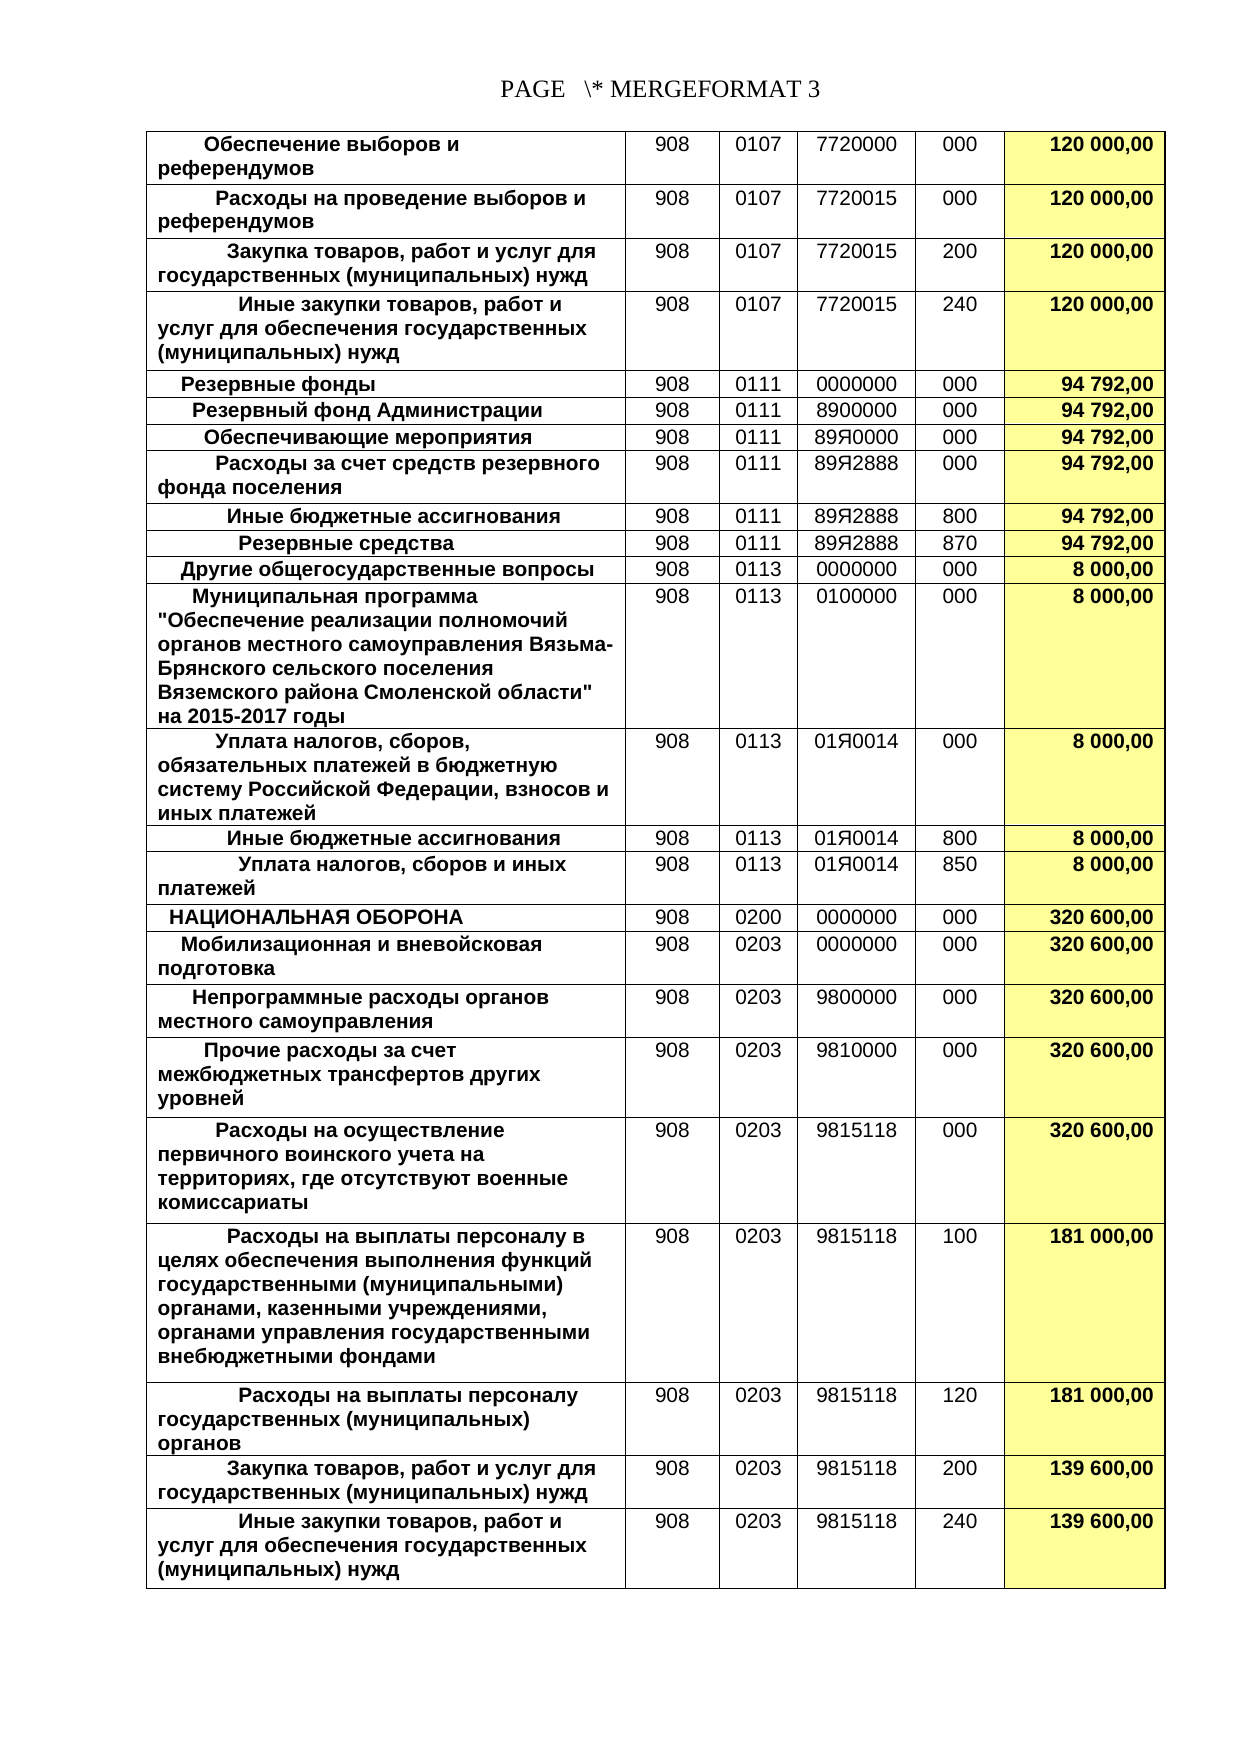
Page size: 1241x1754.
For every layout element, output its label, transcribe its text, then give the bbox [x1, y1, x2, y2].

table_cell 0113 [720, 826, 797, 851]
table_cell Иные бюджетные ассигнования [147, 504, 625, 530]
table_cell Муниципальная программа "Обеспечение реализации полномочий органов местного самоуправления Вязьма-Брянского сельского поселения Вяземского района Смоленской области" на 2015-2017 годы [147, 584, 625, 728]
table_cell 9815118 [798, 1456, 915, 1508]
table_cell 908 [626, 729, 719, 824]
table_cell 94 792,00 [1005, 425, 1164, 450]
table_cell 89Я2888 [798, 531, 915, 556]
table_cell Обеспечение выборов и референдумов [147, 132, 625, 184]
table_cell 908 [626, 398, 719, 423]
table_cell 000 [916, 451, 1004, 503]
table_cell 94 792,00 [1005, 504, 1164, 530]
table_cell 7720000 [798, 132, 915, 184]
table_cell 000 [916, 557, 1004, 583]
table_cell Иные бюджетные ассигнования [147, 826, 625, 851]
table_cell Расходы на выплаты персоналу в целях обеспечения выполнения функций государственными (муниципальными) органами, казенными учреждениями, органами управления государственными внебюджетными фондами [147, 1224, 625, 1382]
table_cell 01Я0014 [798, 729, 915, 824]
table_cell 0203 [720, 985, 797, 1037]
table_cell 000 [916, 932, 1004, 984]
table_cell 870 [916, 531, 1004, 556]
table_cell 908 [626, 371, 719, 397]
table_cell 0113 [720, 557, 797, 583]
table_cell 0107 [720, 185, 797, 237]
table_cell 908 [626, 985, 719, 1037]
table_cell Иные закупки товаров, работ и услуг для обеспечения государственных (муниципальных) нужд [147, 292, 625, 370]
table_cell 0000000 [798, 557, 915, 583]
table_cell 0111 [720, 504, 797, 530]
table_cell 908 [626, 239, 719, 291]
table_cell 908 [626, 1509, 719, 1588]
table_cell 7720015 [798, 239, 915, 291]
table_cell 181 000,00 [1005, 1224, 1164, 1382]
table_cell Обеспечивающие мероприятия [147, 425, 625, 450]
table_cell 120 000,00 [1005, 185, 1164, 237]
table_cell 908 [626, 1224, 719, 1382]
table_cell 320 600,00 [1005, 1118, 1164, 1223]
table_cell 139 600,00 [1005, 1456, 1164, 1508]
table_cell НАЦИОНАЛЬНАЯ ОБОРОНА [147, 905, 625, 931]
table_cell 0107 [720, 132, 797, 184]
table_cell 908 [626, 292, 719, 370]
table_cell 8 000,00 [1005, 729, 1164, 824]
table_cell 000 [916, 398, 1004, 423]
table_cell Другие общегосударственные вопросы [147, 557, 625, 583]
table_cell 908 [626, 905, 719, 931]
table_cell Мобилизационная и вневойсковая подготовка [147, 932, 625, 984]
table_cell 0000000 [798, 905, 915, 931]
table_cell 240 [916, 292, 1004, 370]
table_cell 7720015 [798, 185, 915, 237]
table_cell 000 [916, 905, 1004, 931]
table_cell 000 [916, 729, 1004, 824]
table_cell 320 600,00 [1005, 985, 1164, 1037]
table_cell 94 792,00 [1005, 371, 1164, 397]
table_cell 908 [626, 1118, 719, 1223]
table_cell Резервные фонды [147, 371, 625, 397]
table_cell 908 [626, 185, 719, 237]
table_cell 94 792,00 [1005, 451, 1164, 503]
table_cell 89Я2888 [798, 451, 915, 503]
table_cell Расходы на выплаты персоналу государственных (муниципальных) органов [147, 1383, 625, 1455]
table_cell Резервный фонд Администрации [147, 398, 625, 423]
table_cell 8 000,00 [1005, 557, 1164, 583]
table_cell 320 600,00 [1005, 1038, 1164, 1117]
table_cell 240 [916, 1509, 1004, 1588]
table_cell 0203 [720, 1224, 797, 1382]
table_cell Расходы на проведение выборов и референдумов [147, 185, 625, 237]
table_cell 000 [916, 425, 1004, 450]
table_cell 9815118 [798, 1224, 915, 1382]
table_cell 908 [626, 451, 719, 503]
table_cell 908 [626, 504, 719, 530]
table_cell 850 [916, 852, 1004, 904]
table_cell 0111 [720, 425, 797, 450]
table_cell 0000000 [798, 932, 915, 984]
table_cell 8 000,00 [1005, 584, 1164, 728]
table_cell 01Я0014 [798, 826, 915, 851]
table_cell 9800000 [798, 985, 915, 1037]
table_cell 94 792,00 [1005, 398, 1164, 423]
table_cell Уплата налогов, сборов и иных платежей [147, 852, 625, 904]
table_cell 000 [916, 132, 1004, 184]
table_cell 908 [626, 132, 719, 184]
table_cell 0111 [720, 531, 797, 556]
table_cell 89Я0000 [798, 425, 915, 450]
table_cell 908 [626, 584, 719, 728]
table_cell 0107 [720, 292, 797, 370]
table_cell 01Я0014 [798, 852, 915, 904]
table_cell 000 [916, 185, 1004, 237]
table_cell 0107 [720, 239, 797, 291]
table_cell Иные закупки товаров, работ и услуг для обеспечения государственных (муниципальных) нужд [147, 1509, 625, 1588]
table_cell 120 [916, 1383, 1004, 1455]
table_cell 0000000 [798, 371, 915, 397]
table_cell 000 [916, 1038, 1004, 1117]
table_cell 0113 [720, 584, 797, 728]
table_cell 908 [626, 1456, 719, 1508]
table_cell 0203 [720, 1456, 797, 1508]
table_cell 8 000,00 [1005, 852, 1164, 904]
table_cell Уплата налогов, сборов, обязательных платежей в бюджетную систему Российской Федерации, взносов и иных платежей [147, 729, 625, 824]
table_cell 320 600,00 [1005, 932, 1164, 984]
table_cell 908 [626, 932, 719, 984]
table_cell 908 [626, 1383, 719, 1455]
table_cell 908 [626, 826, 719, 851]
table_cell 0200 [720, 905, 797, 931]
table_cell 800 [916, 826, 1004, 851]
table_cell 000 [916, 584, 1004, 728]
table_cell 94 792,00 [1005, 531, 1164, 556]
table_cell 908 [626, 531, 719, 556]
table_cell 9810000 [798, 1038, 915, 1117]
table_cell 200 [916, 1456, 1004, 1508]
table_cell 0100000 [798, 584, 915, 728]
table_cell 0113 [720, 852, 797, 904]
table_cell 320 600,00 [1005, 905, 1164, 931]
table_cell 908 [626, 425, 719, 450]
table_cell 908 [626, 1038, 719, 1117]
table_cell 139 600,00 [1005, 1509, 1164, 1588]
table_cell 100 [916, 1224, 1004, 1382]
table_cell Закупка товаров, работ и услуг для государственных (муниципальных) нужд [147, 1456, 625, 1508]
table_cell 0203 [720, 1038, 797, 1117]
table_cell 120 000,00 [1005, 132, 1164, 184]
table_cell Расходы на осуществление первичного воинского учета на территориях, где отсутствуют военные комиссариаты [147, 1118, 625, 1223]
table_cell 8 000,00 [1005, 826, 1164, 851]
table_cell 000 [916, 985, 1004, 1037]
table_cell 7720015 [798, 292, 915, 370]
table_cell 120 000,00 [1005, 292, 1164, 370]
table_cell Закупка товаров, работ и услуг для государственных (муниципальных) нужд [147, 239, 625, 291]
table_cell 9815118 [798, 1118, 915, 1223]
table_cell 000 [916, 371, 1004, 397]
table_cell 000 [916, 1118, 1004, 1223]
table_cell 908 [626, 557, 719, 583]
table_cell 0203 [720, 1509, 797, 1588]
table_cell 0203 [720, 932, 797, 984]
table_cell 0111 [720, 451, 797, 503]
table_cell Непрограммные расходы органов местного самоуправления [147, 985, 625, 1037]
table_cell 120 000,00 [1005, 239, 1164, 291]
table_cell 908 [626, 852, 719, 904]
table_cell 8900000 [798, 398, 915, 423]
table_cell 0203 [720, 1118, 797, 1223]
table_cell Резервные средства [147, 531, 625, 556]
table_cell 9815118 [798, 1383, 915, 1455]
table_cell 89Я2888 [798, 504, 915, 530]
table_cell 0111 [720, 371, 797, 397]
table_cell Прочие расходы за счет межбюджетных трансфертов других уровней [147, 1038, 625, 1117]
table_cell 0113 [720, 729, 797, 824]
table_cell 200 [916, 239, 1004, 291]
table_cell Расходы за счет средств резервного фонда поселения [147, 451, 625, 503]
table_cell 0111 [720, 398, 797, 423]
table_cell 181 000,00 [1005, 1383, 1164, 1455]
table_cell 800 [916, 504, 1004, 530]
table_cell 0203 [720, 1383, 797, 1455]
table_cell 9815118 [798, 1509, 915, 1588]
